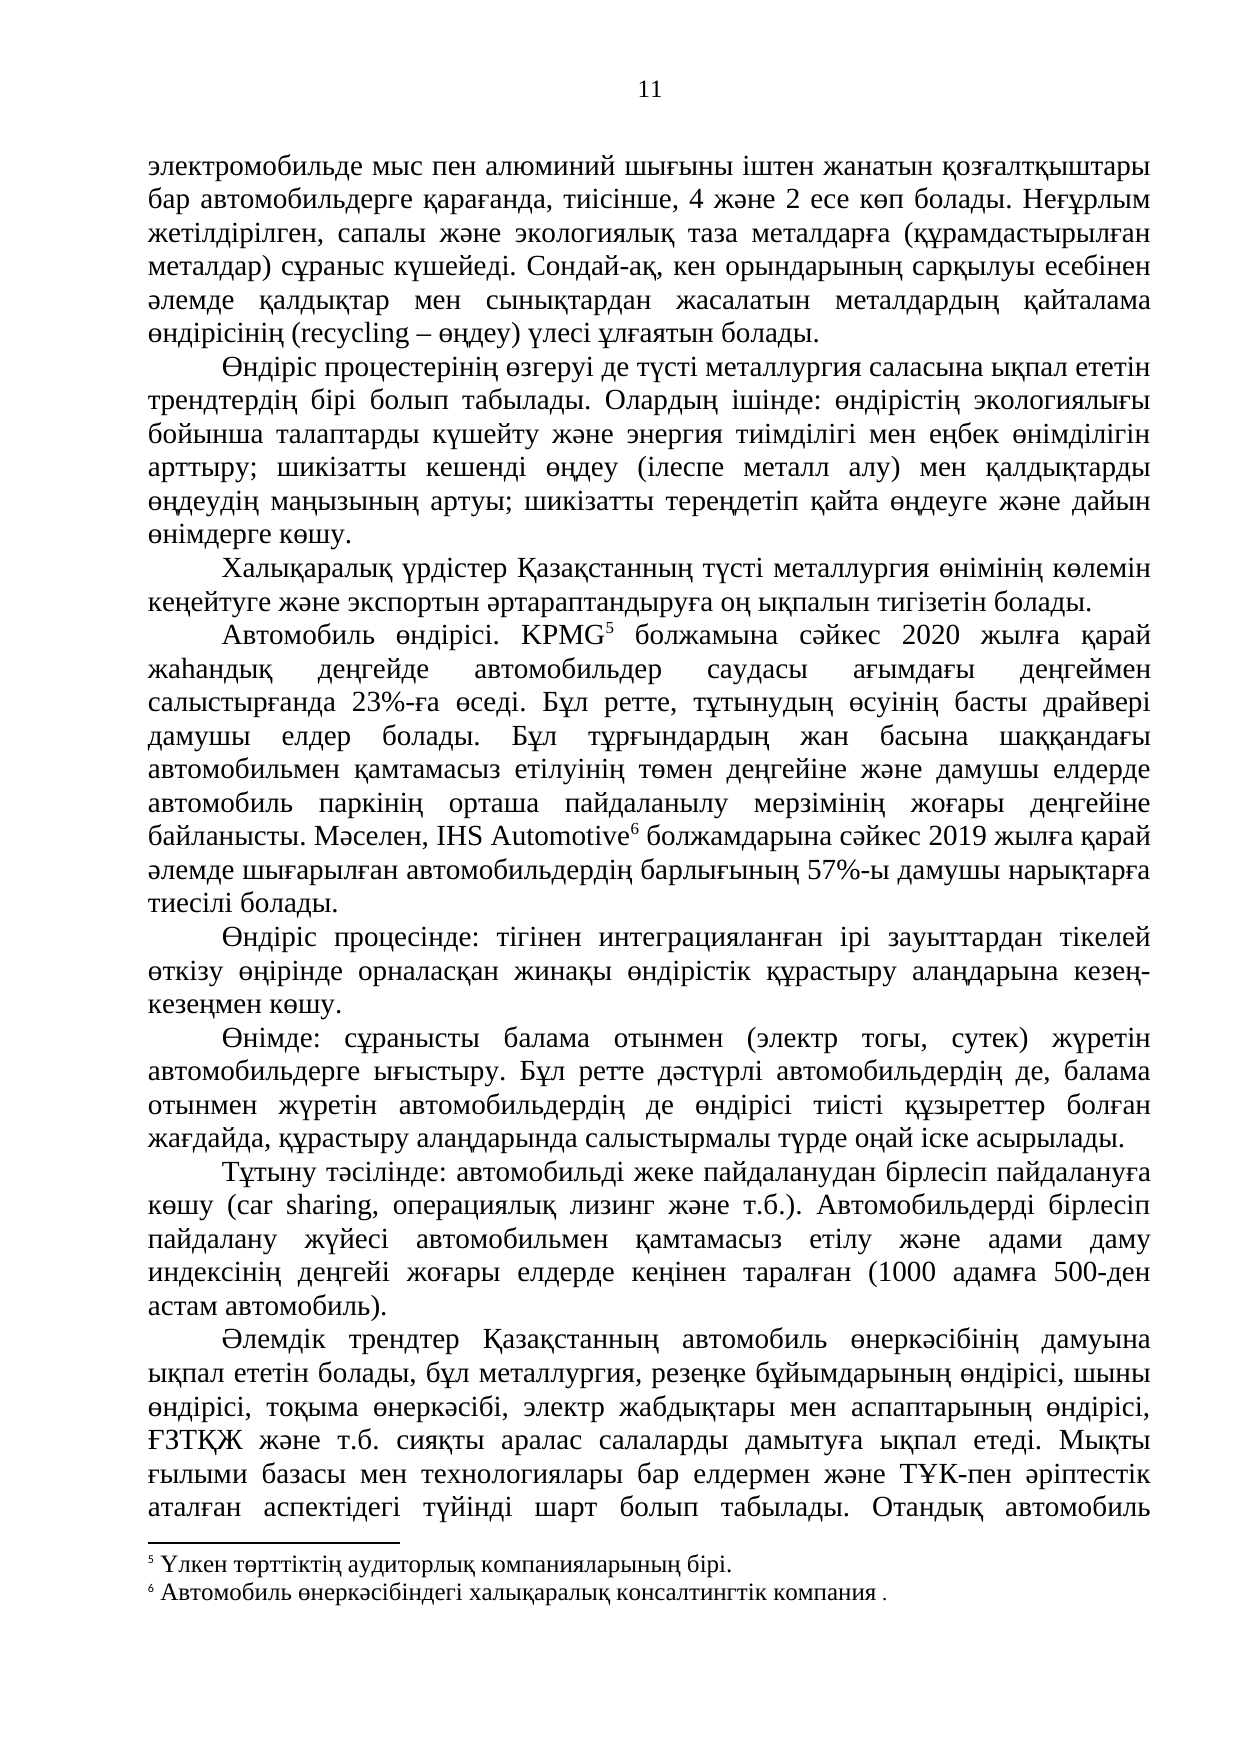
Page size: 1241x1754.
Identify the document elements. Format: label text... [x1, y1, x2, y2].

text Тұтыну тәсілінде: автомобильді жеке пайдаланудан бірлесіп пайдалануға көшу (car sharing, операциялық лизинг және т.б.). Автомобильдерді бірлесіп пайдалану жүйесі автомобильмен қамтамасыз етілу және адами даму индексінің деңгейі жоғары елдерде кеңінен таралған (1000 адамға 500-ден астам автомобиль). [148, 1154, 1152, 1322]
text Автомобиль өндірісі. KPMG болжамына сәйкес 2020 жылға қарай жаһандық деңгейде автомобильдер саудасы ағымдағы деңгеймен салыстырғанда 23%-ға өседі. Бұл ретте, тұтынудың өсуінің басты драйвері дамушы елдер болады. Бұл тұрғындардың жан басына шаққандағы автомобильмен қамтамасыз етілуінің төмен деңгейіне және дамушы елдерде автомобиль паркінің орташа пайдаланылу мерзімінің жоғары деңгейіне байланысты. Мәселен, IHS Automotive болжамдарына сәйкес 2019 жылға қарай әлемде шығарылған автомобильдердің барлығының 57%-ы дамушы нарықтарға тиесілі болады. [148, 617, 1152, 919]
text Өндіріс процесінде: тігінен интеграцияланған ірі зауыттардан тікелей өткізу өңірінде орналасқан жинақы өндірістік құрастыру алаңдарына кезең-кезеңмен көшу. [148, 919, 1152, 1020]
text Өндіріс процестерінің өзгеруі де түсті металлургия саласына ықпал ететін трендтердің бірі болып табылады. Олардың ішінде: өндірістің экологиялығы бойынша талаптарды күшейту және энергия тиімділігі мен еңбек өнімділігін арттыру; шикізатты кешенді өңдеу (ілеспе металл алу) мен қалдықтарды өңдеудің маңызының артуы; шикізатты тереңдетіп қайта өңдеуге және дайын өнімдерге көшу. [148, 349, 1152, 550]
text Өнімде: сұранысты балама отынмен (электр тогы, сутек) жүретін автомобильдерге ығыстыру. Бұл ретте дәстүрлі автомобильдердің де, балама отынмен жүретін автомобильдердің де өндірісі тиісті құзыреттер болған жағдайда, құрастыру алаңдарында салыстырмалы түрде оңай іске асырылады. [148, 1020, 1152, 1154]
text Халықаралық үрдістер Қазақстанның түсті металлургия өнімінің көлемін кеңейтуге және экспортын әртараптандыруға оң ықпалын тигізетін болады. [148, 550, 1152, 617]
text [148, 1322, 1152, 1523]
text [148, 148, 1152, 349]
